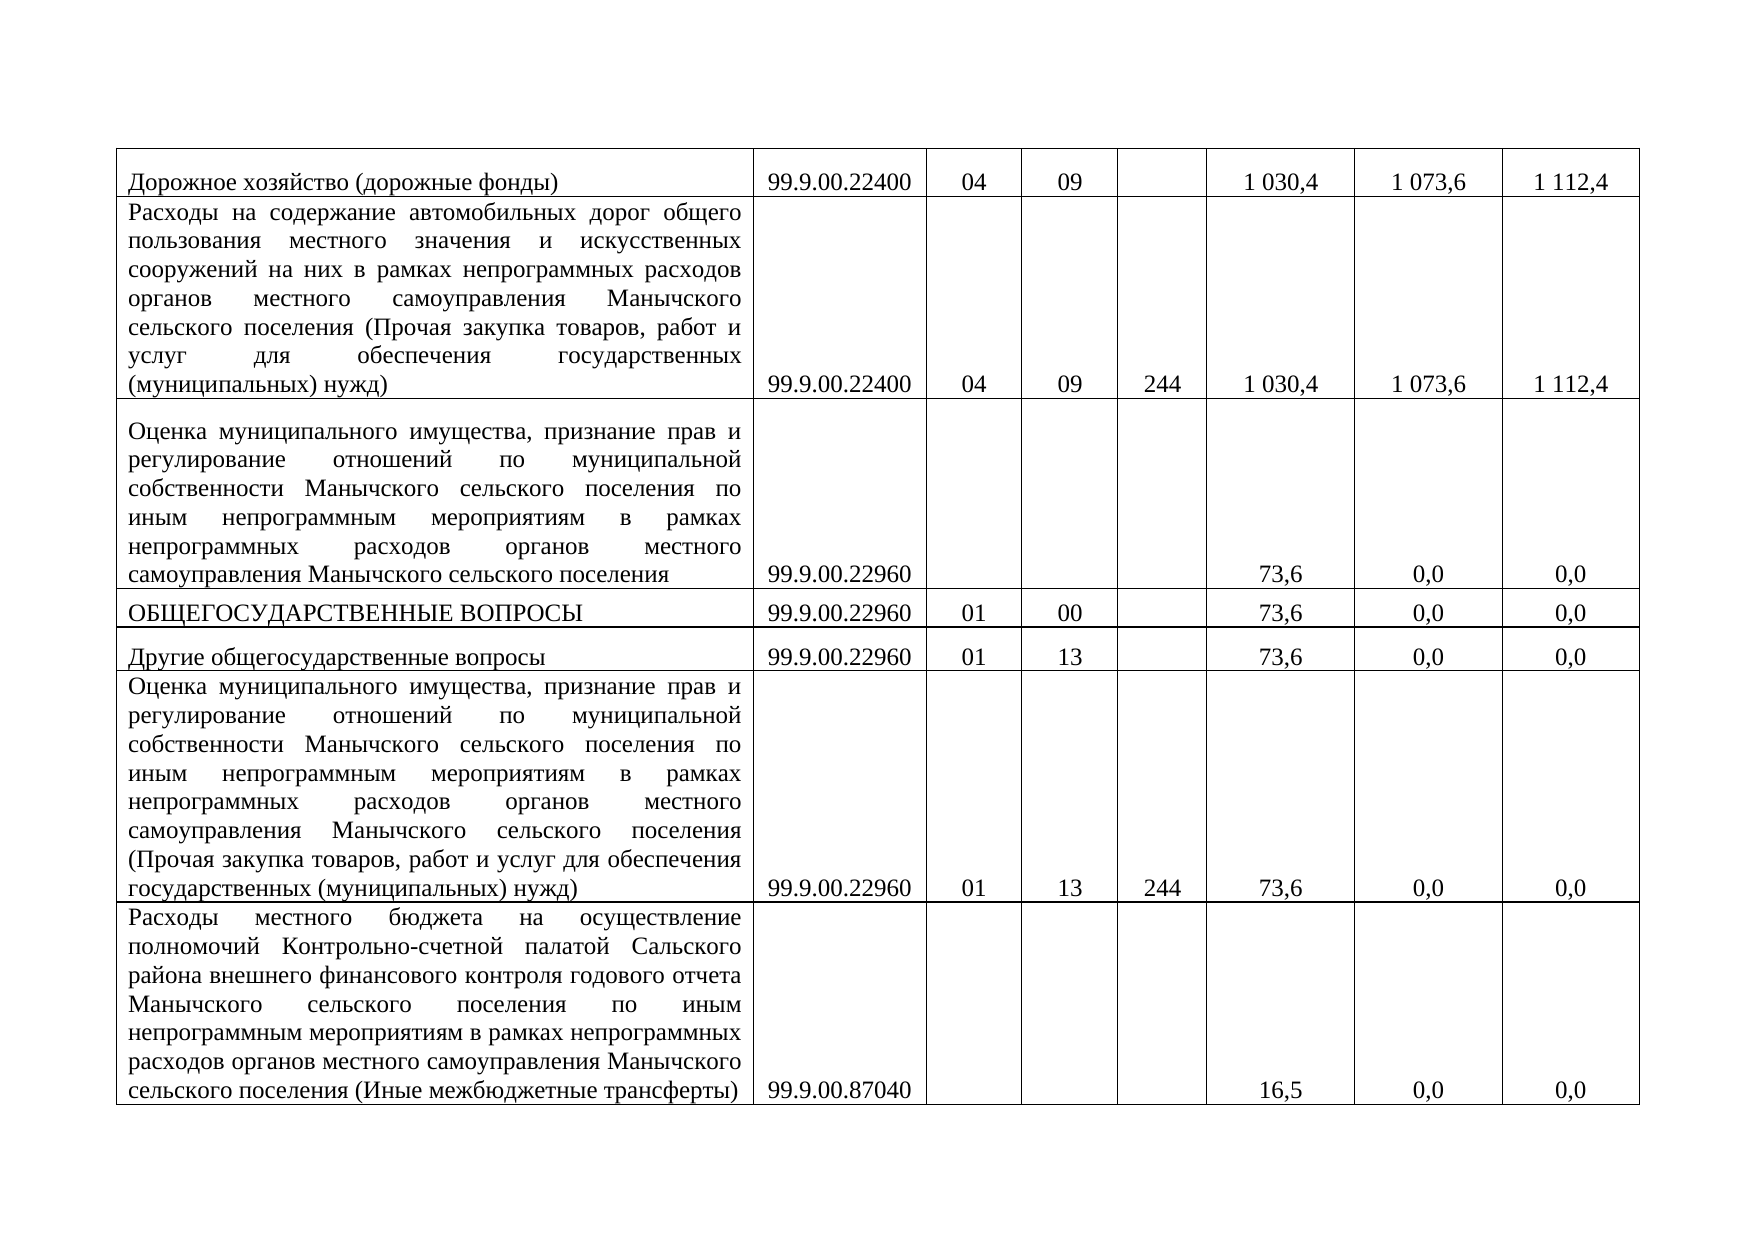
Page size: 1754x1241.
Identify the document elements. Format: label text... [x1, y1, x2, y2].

table_cell 01 [927, 671, 1021, 901]
table_cell 09 [1022, 149, 1117, 196]
table_cell Дорожное хозяйство (дорожные фонды) [117, 149, 753, 196]
table_cell 0,0 [1355, 589, 1502, 626]
table_cell 1 112,4 [1503, 149, 1639, 196]
table_cell [1022, 903, 1117, 1104]
table_cell 0,0 [1503, 399, 1639, 588]
table_cell Другие общегосударственные вопросы [117, 628, 753, 670]
table_cell Оценка муниципального имущества, признание прав и регулирование отношений по муниципальной собственности Манычского сельского поселения по иным непрограммным мероприятиям в рамках непрограммных расходов органов местного самоуправления Манычского сельского поселения (Прочая закупка товаров, работ и услуг для обеспечения государственных (муниципальных) нужд) [117, 671, 753, 901]
table_cell 244 [1118, 671, 1206, 901]
table_cell [927, 399, 1021, 588]
table_cell Расходы на содержание автомобильных дорог общего пользования местного значения и искусственных сооружений на них в рамках непрограммных расходов органов местного самоуправления Манычского сельского поселения (Прочая закупка товаров, работ и услуг для обеспечения государственных (муниципальных) нужд) [117, 197, 753, 398]
table_cell 0,0 [1355, 628, 1502, 670]
table_cell [1118, 149, 1206, 196]
table_cell 0,0 [1503, 903, 1639, 1104]
table_cell 0,0 [1355, 903, 1502, 1104]
table_cell 99.9.00.22960 [754, 589, 926, 626]
table_cell 09 [1022, 197, 1117, 398]
table_cell 99.9.00.22960 [754, 399, 926, 588]
table_cell 0,0 [1503, 589, 1639, 626]
table_cell 99.9.00.22400 [754, 197, 926, 398]
table_cell Расходы местного бюджета на осуществление полномочий Контрольно-счетной палатой Сальского района внешнего финансового контроля годового отчета Манычского сельского поселения по иным непрограммным мероприятиям в рамках непрограммных расходов органов местного самоуправления Манычского сельского поселения (Иные межбюджетные трансферты) [117, 903, 753, 1104]
table_cell 13 [1022, 671, 1117, 901]
table_cell 04 [927, 197, 1021, 398]
table_cell 16,5 [1207, 903, 1354, 1104]
table_cell 01 [927, 589, 1021, 626]
table_cell 1 030,4 [1207, 149, 1354, 196]
table_cell 73,6 [1207, 671, 1354, 901]
table_cell 1 112,4 [1503, 197, 1639, 398]
table_cell 1 030,4 [1207, 197, 1354, 398]
table_cell 13 [1022, 628, 1117, 670]
table_cell ОБЩЕГОСУДАРСТВЕННЫЕ ВОПРОСЫ [117, 589, 753, 626]
table_cell 73,6 [1207, 628, 1354, 670]
table_cell [1022, 399, 1117, 588]
table_cell Оценка муниципального имущества, признание прав и регулирование отношений по муниципальной собственности Манычского сельского поселения по иным непрограммным мероприятиям в рамках непрограммных расходов органов местного самоуправления Манычского сельского поселения [117, 399, 753, 588]
table_cell 0,0 [1503, 628, 1639, 670]
table_cell [1118, 589, 1206, 626]
table_cell [1118, 628, 1206, 670]
table_cell [1118, 903, 1206, 1104]
table_cell 0,0 [1355, 671, 1502, 901]
table_cell 73,6 [1207, 399, 1354, 588]
table_cell 1 073,6 [1355, 149, 1502, 196]
table_cell [1118, 399, 1206, 588]
table_cell 0,0 [1503, 671, 1639, 901]
table_cell [927, 903, 1021, 1104]
table_cell 99.9.00.22960 [754, 671, 926, 901]
table_cell 04 [927, 149, 1021, 196]
table_cell 00 [1022, 589, 1117, 626]
table_cell 01 [927, 628, 1021, 670]
table_cell 99.9.00.22400 [754, 149, 926, 196]
table_cell 1 073,6 [1355, 197, 1502, 398]
table_cell 99.9.00.22960 [754, 628, 926, 670]
table_cell 73,6 [1207, 589, 1354, 626]
table_cell 0,0 [1355, 399, 1502, 588]
table_cell 99.9.00.87040 [754, 903, 926, 1104]
table_cell 244 [1118, 197, 1206, 398]
